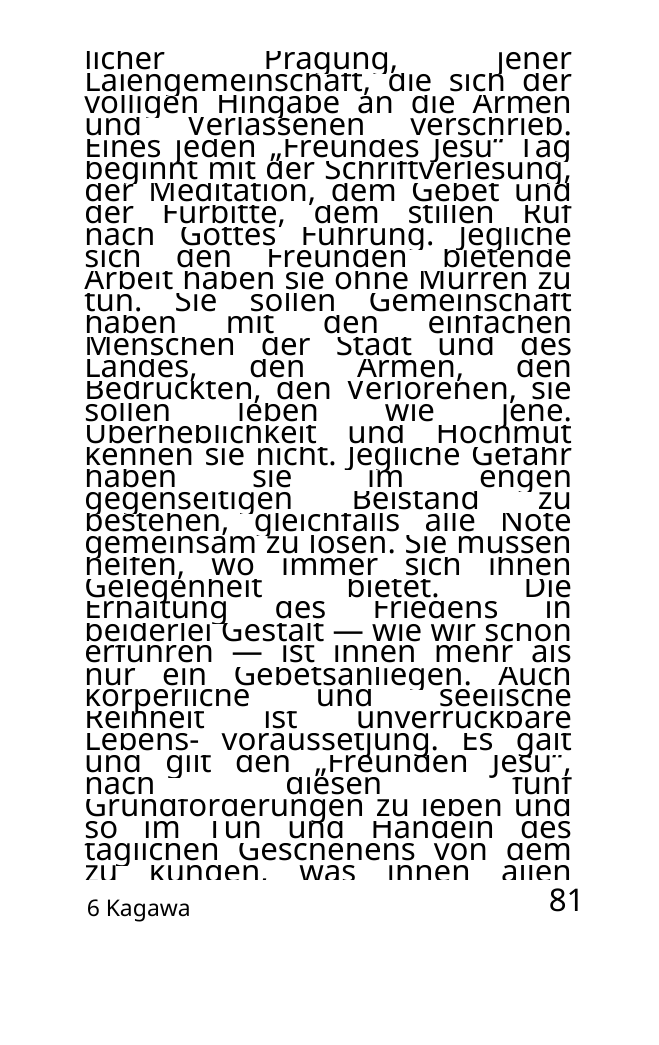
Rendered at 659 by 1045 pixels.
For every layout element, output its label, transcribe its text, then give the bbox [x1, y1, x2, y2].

text 81 [548, 887, 584, 918]
text licher Prägung, jener Laiengemeinschaft, die sich der völligen Hingabe an die Armen und Verlassenen verschrieb. Eines jeden „Freundes Jesu“ Tag beginnt mit der Schriftverlesung, der Meditation, dem Gebet und der Fürbitte, dem stillen Ruf nach Gottes Führung. Jegliche sich den Freunden bietende Arbeit haben sie ohne Murren zu tun. Sie sollen Gemeinschaft haben mit den einfachen Menschen der Stadt und des Landes, den Armen, den Bedrückten, den Verlorenen, sie sollen leben wie jene. Überheblichkeit und Hochmut kennen sie nicht. Jegliche Gefahr haben sie im engen gegenseitigen Beistand zu bestehen, gleichfalls alle Nöte gemeinsam zu lösen. Sie müssen helfen, wo immer sich ihnen Gelegenheit bietet. Die Erhaltung des Friedens in beiderlei Gestalt — wie wir schon erfuhren — ist ihnen mehr als nur ein Gebetsanliegen. Auch körperliche und seelische Reinheit ist unverrückbare Lebens- voraussetjung. Es galt und gilt den „Freunden Jesu“, nach diesen fünf Grundforderungen zu leben und so im Tun und Handeln des täglichen Geschehens von dem zu künden, was ihnen allen tiefstes Herzensanliegen war und ist: Jesus Christus, sein Leben des Friedens, der Reinheit, der Frömmigkeit, der Hilfe und des Dienstes am anderen. [84, 52, 572, 879]
text 6 Kagawa [87, 898, 191, 921]
